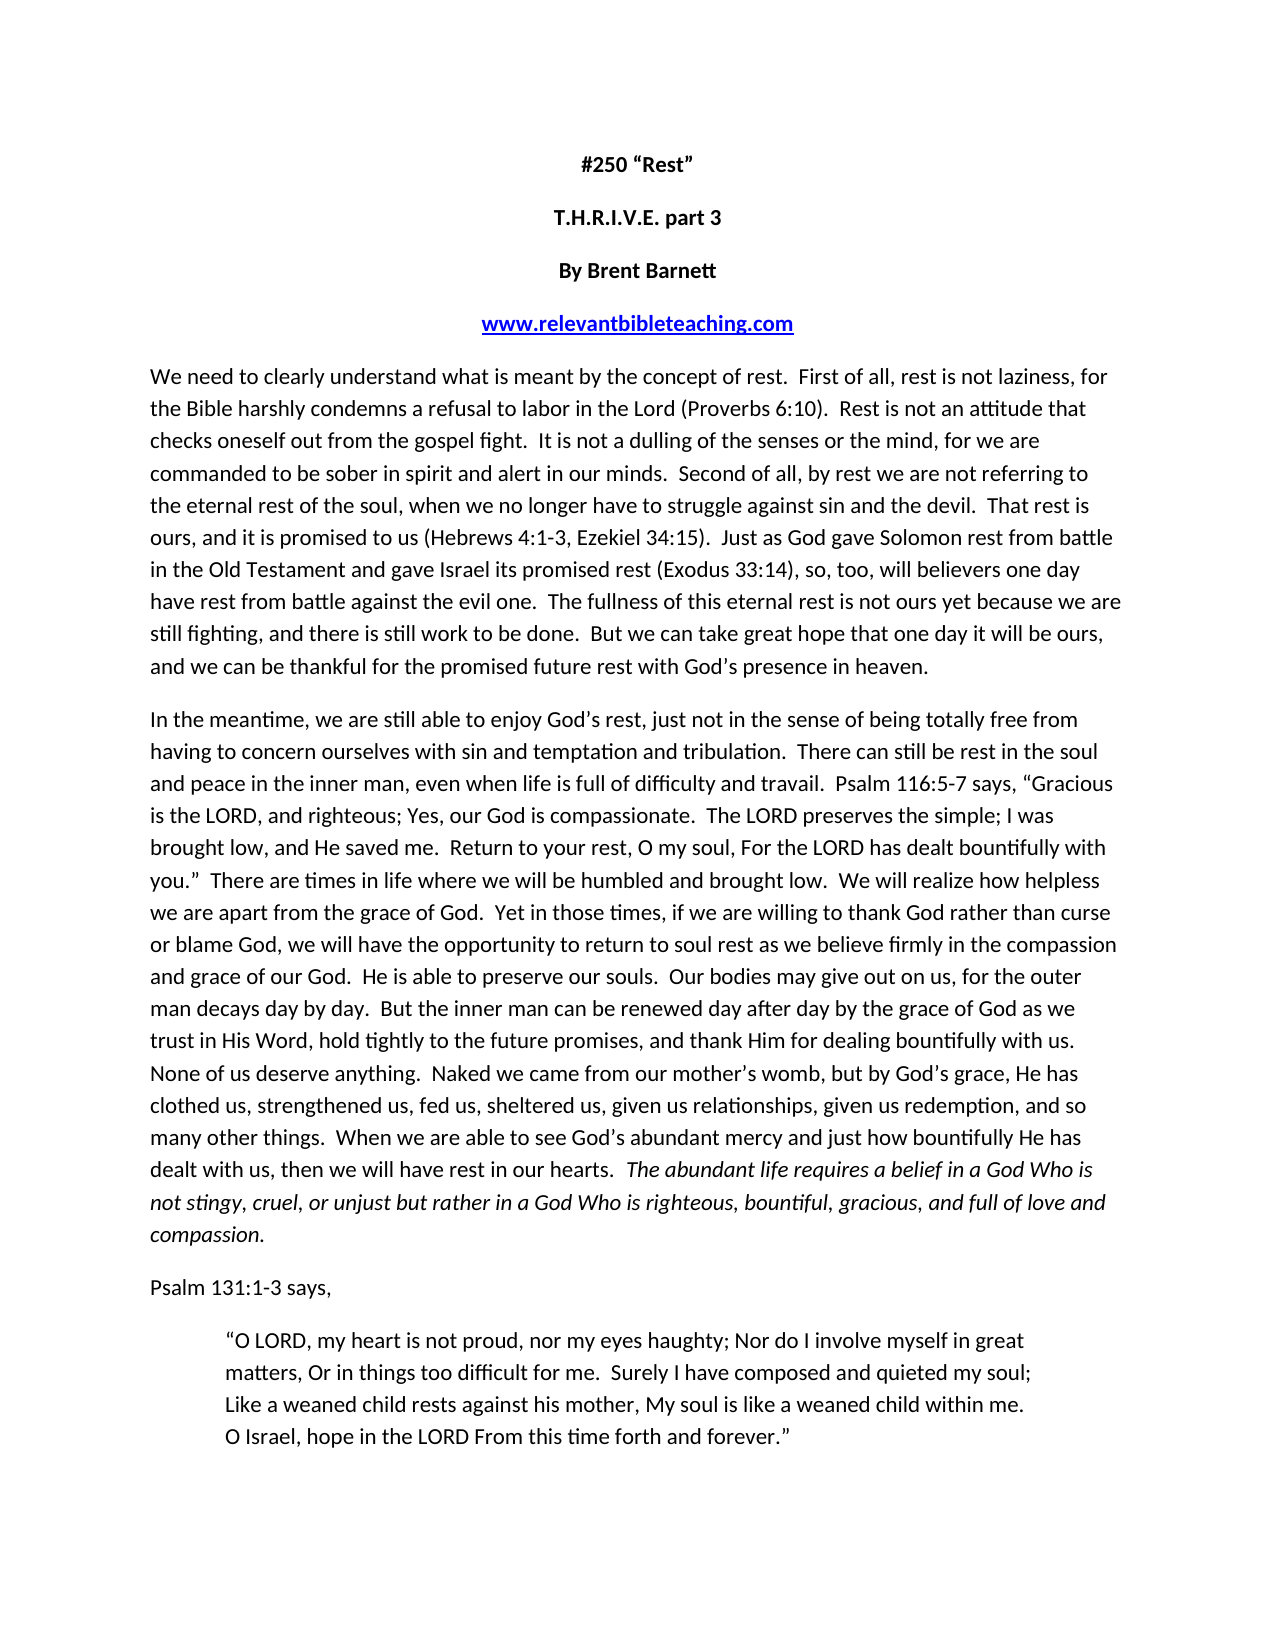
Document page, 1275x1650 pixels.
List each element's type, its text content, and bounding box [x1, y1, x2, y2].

text T.H.R.I.V.E. part 3 [150, 203, 1125, 231]
text www.relevantbibleteaching.com [150, 309, 1125, 337]
text Psalm 131:1-3 says, [150, 1273, 1125, 1301]
text #250 “Rest” [150, 150, 1125, 178]
text “O LORD, my heart is not proud, nor my eyes haughty; Nor do I involve myself in great matters, Or in things too difficult for me. Surely I have composed and quieted my soul; Like a weaned child rests against his mother, My soul is like a weaned child within me. O Israel, hope in the LORD From this time forth and forever.” [225, 1326, 1050, 1450]
text By Brent Barnett [150, 256, 1125, 284]
text In the meantime, we are still able to enjoy God’s rest, just not in the sense of being totally free from having to concern ourselves with sin and temptation and tribulation. There can still be rest in the soul and peace in the inner man, even when life is full of difficulty and travail. Psalm 116:5-7 says, “Gracious is the LORD, and righteous; Yes, our God is compassionate. The LORD preserves the simple; I was brought low, and He saved me. Return to your rest, O my soul, For the LORD has dealt bountifully with you.” There are times in life where we will be humbled and brought low. We will realize how helpless we are apart from the grace of God. Yet in those times, if we are willing to thank God rather than curse or blame God, we will have the opportunity to return to soul rest as we believe firmly in the compassion and grace of our God. He is able to preserve our souls. Our bodies may give out on us, for the outer man decays day by day. But the inner man can be renewed day after day by the grace of God as we trust in His Word, hold tightly to the future promises, and thank Him for dealing bountifully with us. None of us deserve anything. Naked we came from our mother’s womb, but by God’s grace, He has clothed us, strengthened us, fed us, sheltered us, given us relationships, given us redemption, and so many other things. When we are able to see God’s abundant mercy and just how bountifully He has dealt with us, then we will have rest in our hearts. The abundant life requires a belief in a God Who is not stingy, cruel, or unjust but rather in a God Who is righteous, bountiful, gracious, and full of love and compassion. [150, 705, 1125, 1248]
text We need to clearly understand what is meant by the concept of rest. First of all, rest is not laziness, for the Bible harshly condemns a refusal to labor in the Lord (Proverbs 6:10). Rest is not an attitude that checks oneself out from the gospel fight. It is not a dulling of the senses or the mind, for we are commanded to be sober in spirit and alert in our minds. Second of all, by rest we are not referring to the eternal rest of the soul, when we no longer have to struggle against sin and the devil. That rest is ours, and it is promised to us (Hebrews 4:1-3, Ezekiel 34:15). Just as God gave Solomon rest from battle in the Old Testament and gave Israel its promised rest (Exodus 33:14), so, too, will believers one day have rest from battle against the evil one. The fullness of this eternal rest is not ours yet because we are still fighting, and there is still work to be done. But we can take great hope that one day it will be ours, and we can be thankful for the promised future rest with God’s presence in heaven. [150, 362, 1125, 680]
